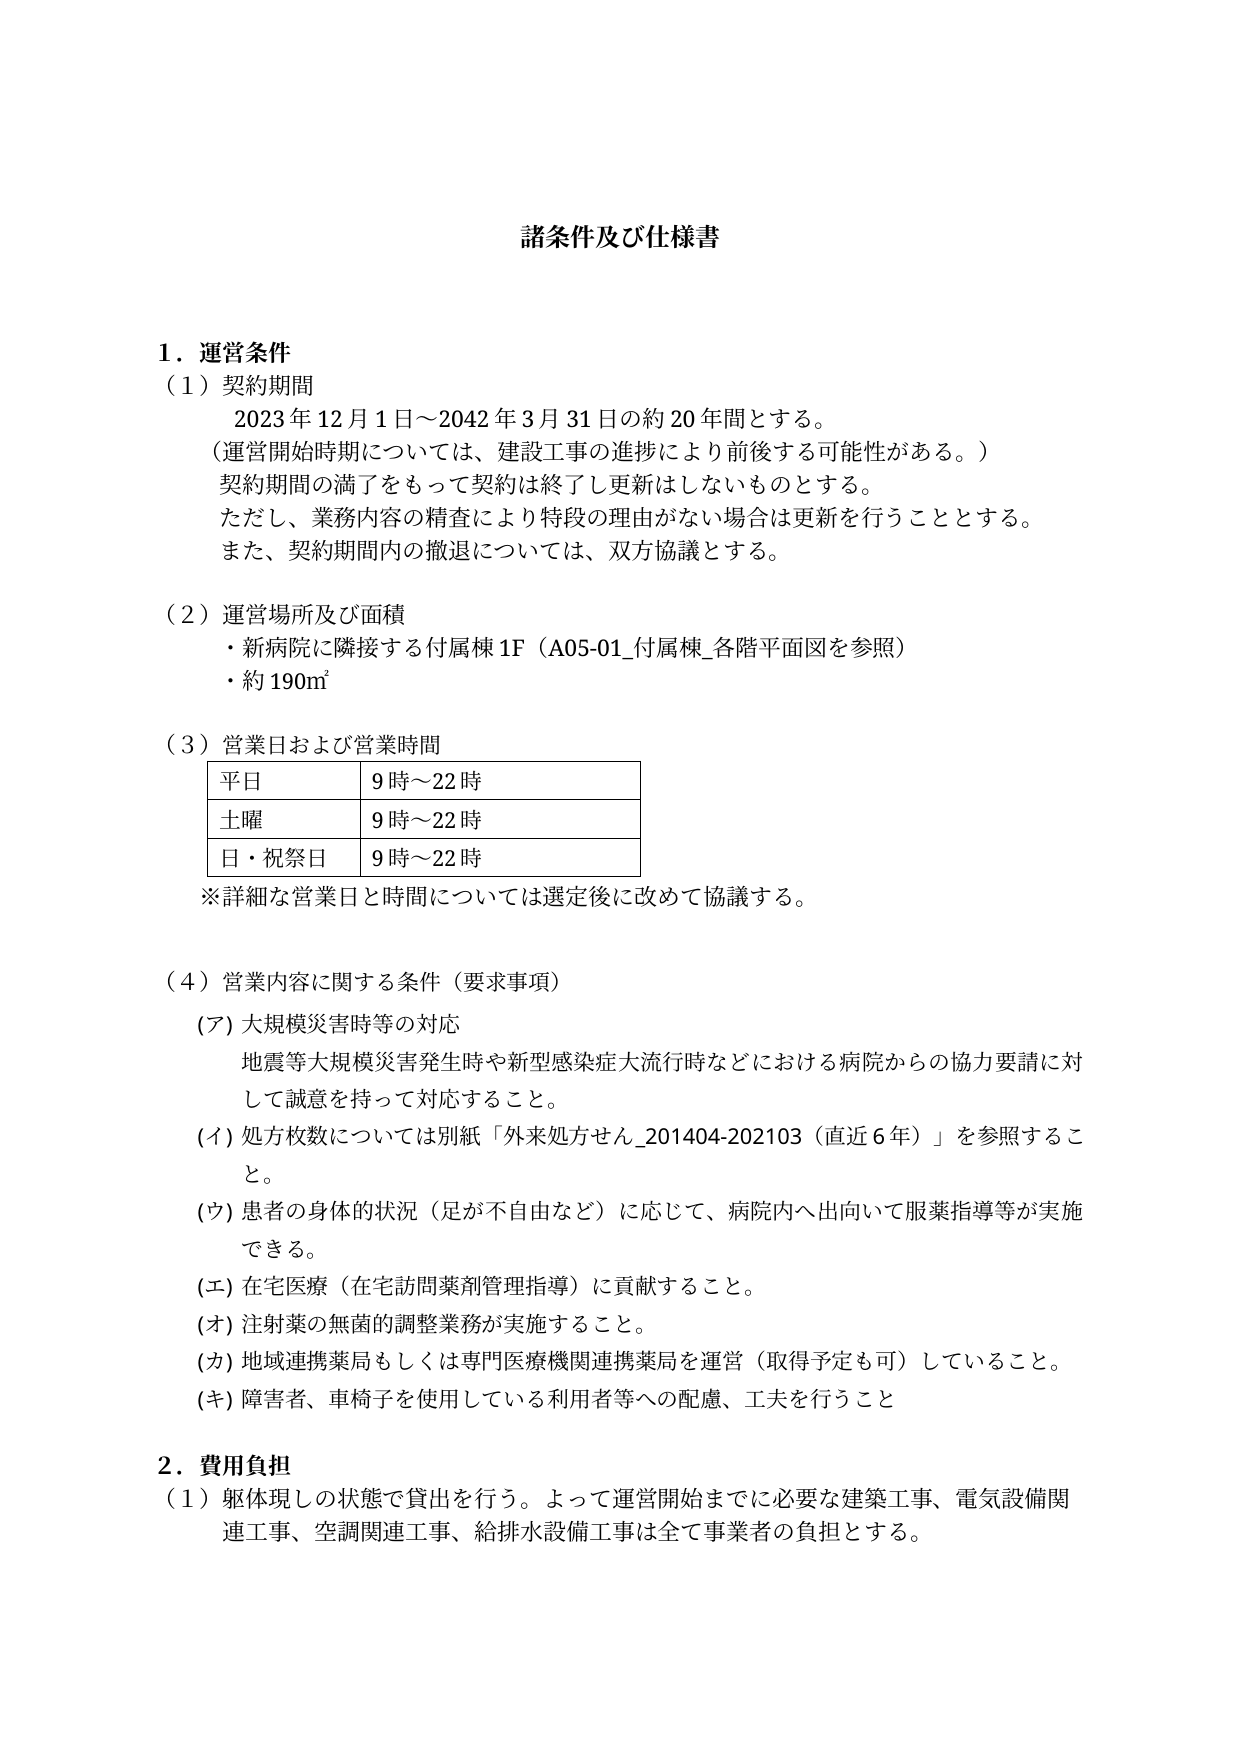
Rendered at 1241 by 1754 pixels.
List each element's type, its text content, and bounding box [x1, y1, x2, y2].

text （運営開始時期については、建設工事の進捗により前後する可能性がある。） [153, 434, 1087, 467]
table_cell 9時～22時 [361, 839, 640, 876]
text １．運営条件 [153, 336, 1087, 368]
text また、契約期間内の撤退については、双方協議とする。 [219, 533, 1087, 566]
list 在宅医療（在宅訪問薬剤管理指導）に貢献すること。 [197, 1267, 1087, 1304]
text （４）営業内容に関する条件（要求事項） [153, 962, 1087, 999]
list 大規模災害時等の対応 [197, 1004, 1087, 1042]
text ２．費用負担 [153, 1448, 1087, 1481]
list 患者の身体的状況（足が不自由など）に応じて、病院内へ出向いて服薬指導等が実施できる。 [197, 1192, 1087, 1267]
list 地域連携薬局もしくは専門医療機関連携薬局を運営（取得予定も可）していること。 [197, 1342, 1087, 1379]
table_header 9時～22時 [361, 762, 640, 799]
text ・新病院に隣接する付属棟1F（A05-01_付属棟_各階平面図を参照） [219, 630, 1087, 663]
text ※詳細な営業日と時間については選定後に改めて協議する。 [153, 877, 1087, 915]
list 注射薬の無菌的調整業務が実施すること。 [197, 1304, 1087, 1342]
table_cell 土曜 [208, 800, 360, 838]
list 処方枚数については別紙「外来処方せん_201404-202103（直近6年）」を参照すること。 [197, 1117, 1087, 1192]
text 契約期間の満了をもって契約は終了し更新はしないものとする。 [219, 467, 1087, 500]
text （３）営業日および営業時間 [153, 728, 1087, 761]
text （２）運営場所及び面積 [153, 597, 1087, 630]
table_cell 日・祝祭日 [208, 839, 360, 876]
text （１）躯体現しの状態で貸出を行う。よって運営開始までに必要な建築工事、電気設備関連工事、空調関連工事、給排水設備工事は全て事業者の負担とする。 [153, 1481, 1087, 1547]
list 地震等大規模災害発生時や新型感染症大流行時などにおける病院からの協力要請に対して誠意を持って対応すること。 [241, 1042, 1087, 1117]
text ただし、業務内容の精査により特段の理由がない場合は更新を行うこととする。 [219, 500, 1087, 533]
text 2023年12月1日～2042年3月31日の約20年間とする。 [153, 401, 1087, 434]
text ・約190㎡ [219, 663, 1087, 696]
table_header 平日 [208, 762, 360, 799]
table_cell 9時～22時 [361, 800, 640, 838]
text （１）契約期間 [153, 368, 1087, 401]
list 障害者、車椅子を使用している利用者等への配慮、工夫を行うこと [197, 1379, 1087, 1417]
text 諸条件及び仕様書 [153, 217, 1087, 254]
